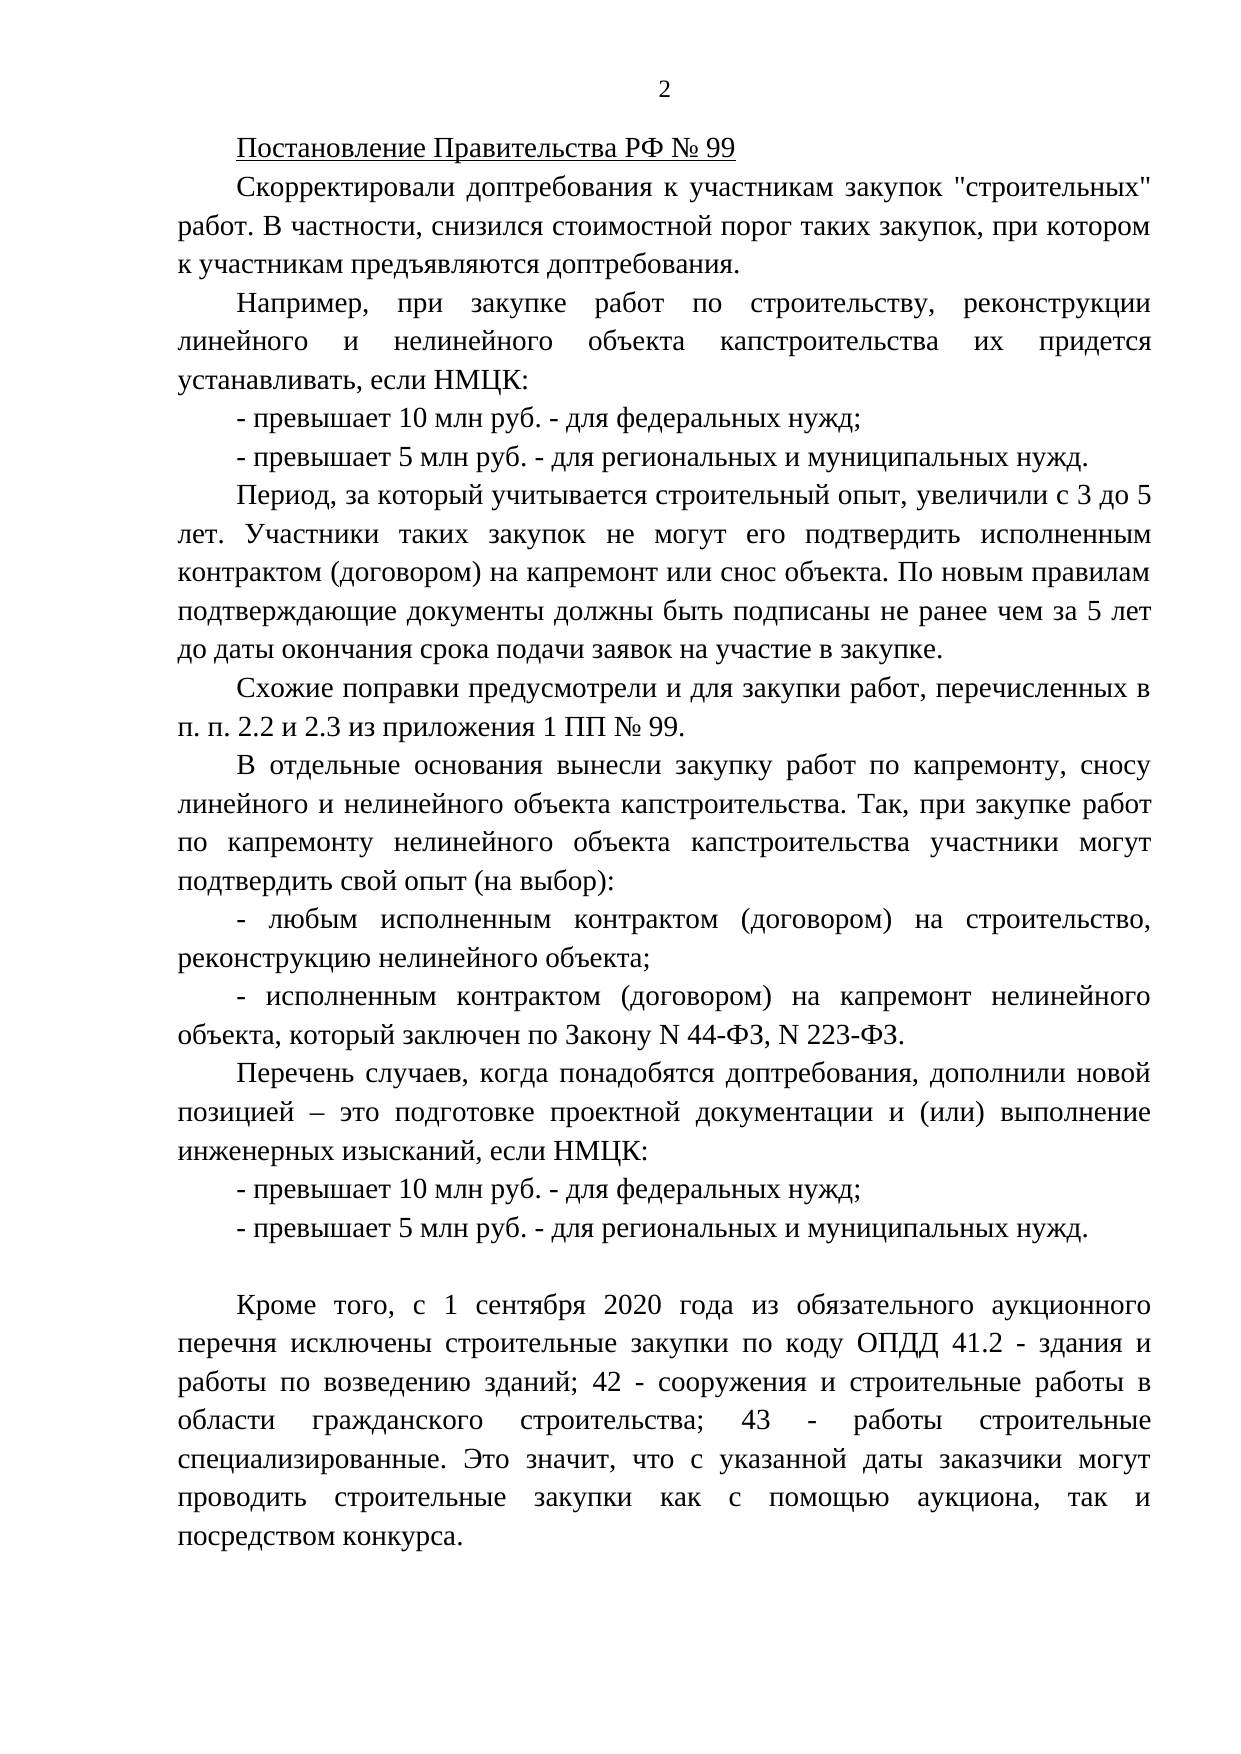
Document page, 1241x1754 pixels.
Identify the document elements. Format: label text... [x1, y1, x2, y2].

text Схожие поправки предусмотрели и для закупки работ, перечисленных в п. п. 2.2 и 2.3 из приложения 1 ПП № 99. [177, 670, 1152, 742]
text Кроме того, с 1 сентября 2020 года из обязательного аукционного перечня исключены строительные закупки по коду ОПДД 41.2 - здания и работы по возведению зданий; 42 - сооружения и строительные работы в области гражданского строительства; 43 - работы строительные специализированные. Это значит, что с указанной даты заказчики могут проводить строительные закупки как с помощью аукциона, так и посредством конкурса. [177, 1287, 1152, 1552]
text - превышает 10 млн руб. - для федеральных нужд; [177, 1171, 1152, 1205]
text Перечень случаев, когда понадобятся доптребования, дополнили новой позицией – это подготовке проектной документации и (или) выполнение инженерных изысканий, если НМЦК: [177, 1056, 1152, 1166]
text - превышает 5 млн руб. - для региональных и муниципальных нужд. [177, 1210, 1152, 1243]
text - исполненным контрактом (договором) на капремонт нелинейного объекта, который заключен по Закону N 44-ФЗ, N 223-ФЗ. [177, 978, 1152, 1051]
text Например, при закупке работ по строительству, реконструкции линейного и нелинейного объекта капстроительства их придется устанавливать, если НМЦК: [177, 285, 1152, 395]
text Период, за который учитывается строительный опыт, увеличили с 3 до 5 лет. Участники таких закупок не могут его подтвердить исполненным контрактом (договором) на капремонт или снос объекта. По новым правилам подтверждающие документы должны быть подписаны не ранее чем за 5 лет до даты окончания срока подачи заявок на участие в закупке. [177, 477, 1152, 665]
text Скорректировали доптребования к участникам закупок "строительных" работ. В частности, снизился стоимостной порог таких закупок, при котором к участникам предъявляются доптребования. [177, 169, 1152, 280]
text - превышает 10 млн руб. - для федеральных нужд; [177, 400, 1152, 434]
text - превышает 5 млн руб. - для региональных и муниципальных нужд. [177, 439, 1152, 472]
text - любым исполненным контрактом (договором) на строительство, реконструкцию нелинейного объекта; [177, 901, 1152, 973]
text В отдельные основания вынесли закупку работ по капремонту, сносу линейного и нелинейного объекта капстроительства. Так, при закупке работ по капремонту нелинейного объекта капстроительства участники могут подтвердить свой опыт (на выбор): [177, 747, 1152, 896]
text Постановление Правительства РФ № 99 [177, 131, 1152, 164]
